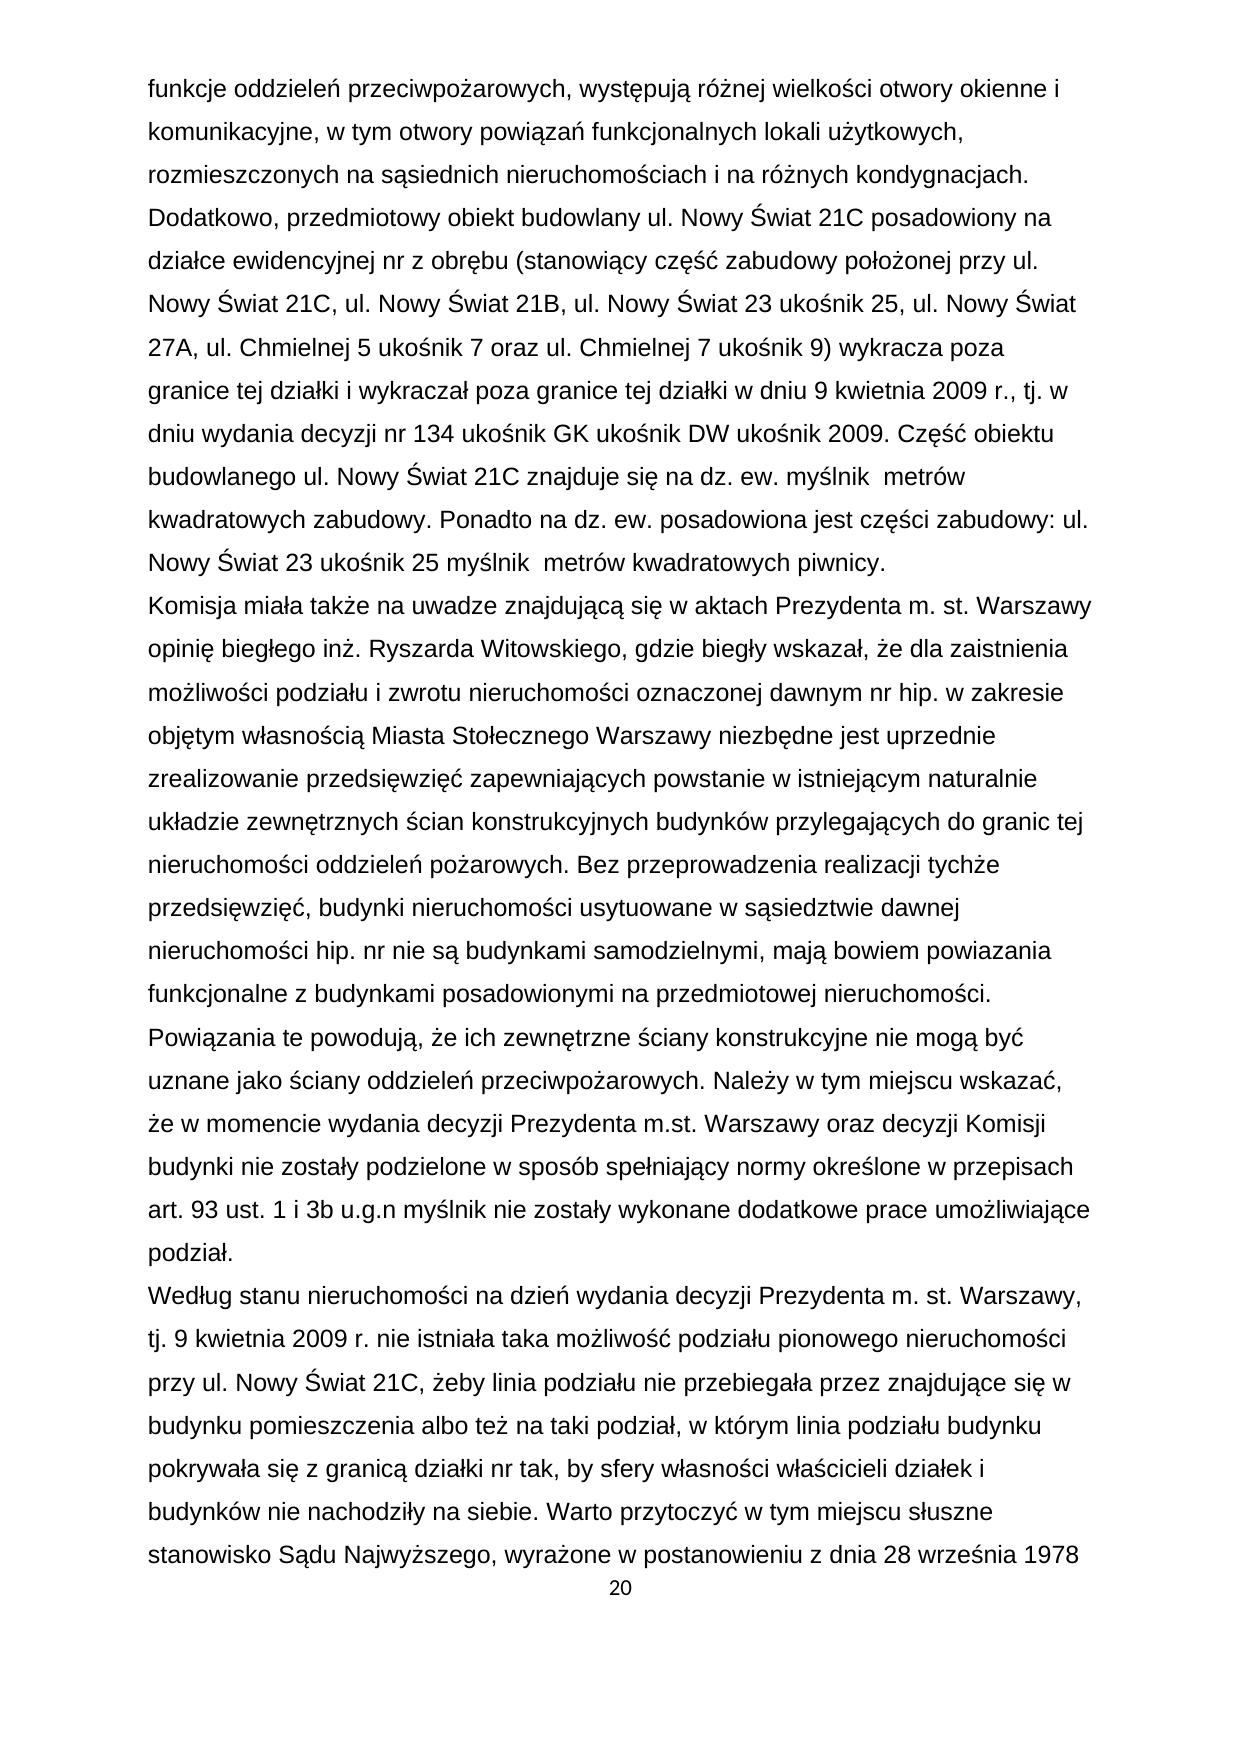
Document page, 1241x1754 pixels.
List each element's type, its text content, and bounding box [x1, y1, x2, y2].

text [148, 74, 1093, 577]
text Komisja miała także na uwadze znajdującą się w aktach Prezydenta m. st. Warszawy opinię biegłego inż. Ryszarda Witowskiego, gdzie biegły wskazał, że dla zaistnienia możliwości podziału i zwrotu nieruchomości oznaczonej dawnym nr hip. w zakresie objętym własnością Miasta Stołecznego Warszawy niezbędne jest uprzednie zrealizowanie przedsięwzięć zapewniających powstanie w istniejącym naturalnie układzie zewnętrznych ścian konstrukcyjnych budynków przylegających do granic tej nieruchomości oddzieleń pożarowych. Bez przeprowadzenia realizacji tychże przedsięwzięć, budynki nieruchomości usytuowane w sąsiedztwie dawnej nieruchomości hip. nr nie są budynkami samodzielnymi, mają bowiem powiazania funkcjonalne z budynkami posadowionymi na przedmiotowej nieruchomości. Powiązania te powodują, że ich zewnętrzne ściany konstrukcyjne nie mogą być uznane jako ściany oddzieleń przeciwpożarowych. Należy w tym miejscu wskazać, że w momencie wydania decyzji Prezydenta m.st. Warszawy oraz decyzji Komisji budynki nie zostały podzielone w sposób spełniający normy określone w przepisach art. 93 ust. 1 i 3b u.g.n myślnik nie zostały wykonane dodatkowe prace umożliwiające podział. [148, 591, 1093, 1267]
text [148, 1281, 1093, 1569]
